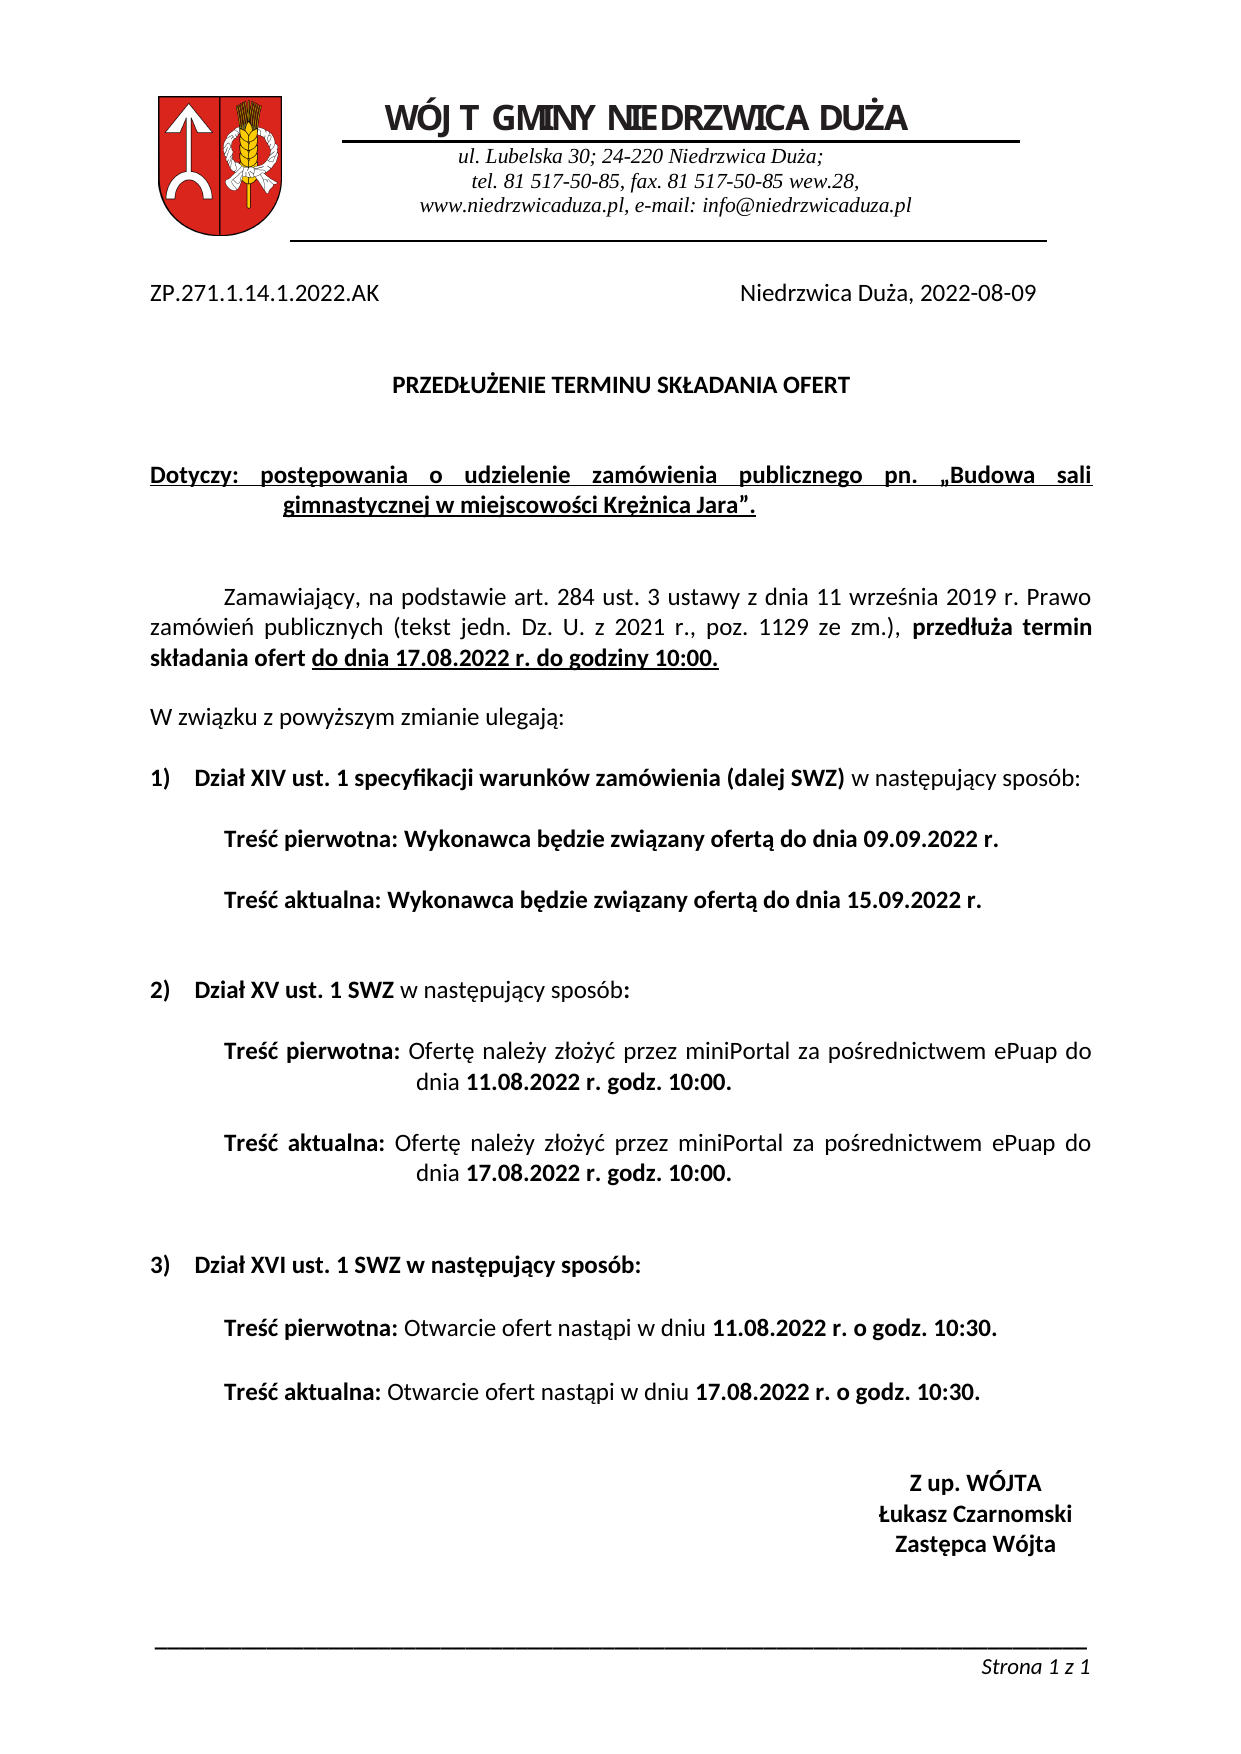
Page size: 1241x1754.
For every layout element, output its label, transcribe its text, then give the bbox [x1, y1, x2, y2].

text Łukasz Czarnomski [859, 1498, 1093, 1528]
text Z up. WÓJTA [859, 1467, 1093, 1498]
text Zastępca Wójta [859, 1528, 1093, 1559]
list Treść pierwotna: Ofertę należy złożyć przez miniPortal za pośrednictwem ePuap do dnia 11.08.2022 r. godz. 10:00. [224, 1035, 1093, 1096]
subtitle Treść pierwotna: Otwarcie ofert nastąpi w dniu 11.08.2022 r. o godz. 10:30. [224, 1312, 1093, 1343]
text Dotyczy: postępowania o udzielenie zamówienia publicznego pn. „Budowa sali gimnastycznej w miejscowości Krężnica Jara”. [150, 486, 1093, 520]
text Treść aktualna: Wykonawca będzie związany ofertą do dnia 15.09.2022 r. [224, 884, 1093, 915]
subtitle Treść aktualna: Otwarcie ofert nastąpi w dniu 17.08.2022 r. o godz. 10:30. [224, 1376, 1093, 1406]
text Zamawiający, na podstawie art. 284 ust. 3 ustawy z dnia 11 września 2019 r. Prawo zamówień publicznych (tekst jedn. Dz. U. z 2021 r., poz. 1129 ze zm.), przedłuża termin składania ofert do dnia 17.08.2022 r. do godziny 10:00. [150, 581, 1093, 672]
text PRZEDŁUŻENIE TERMINU SKŁADANIA OFERT [150, 369, 1093, 399]
list Dział XIV ust. 1 specyfikacji warunków zamówienia (dalej SWZ) w następujący sposób: [150, 762, 1093, 793]
list Dział XVI ust. 1 SWZ w następujący sposób: [150, 1249, 1093, 1279]
text ZP.271.1.14.1.2022.AK Niedrzwica Duża, 2022-08-09 [150, 277, 1093, 308]
text Dotyczy: postępowania o udzielenie zamówienia publicznego pn. „Budowa sali gimnastycznej w miejscowości Krężnica Jara”. [150, 459, 1093, 485]
list Dział XV ust. 1 SWZ w następujący sposób: [150, 974, 1093, 1005]
text W związku z powyższym zmianie ulegają: [150, 701, 1093, 732]
list Treść aktualna: Ofertę należy złożyć przez miniPortal za pośrednictwem ePuap do dnia 17.08.2022 r. godz. 10:00. [224, 1127, 1093, 1188]
text Treść pierwotna: Wykonawca będzie związany ofertą do dnia 09.09.2022 r. [224, 823, 1093, 854]
